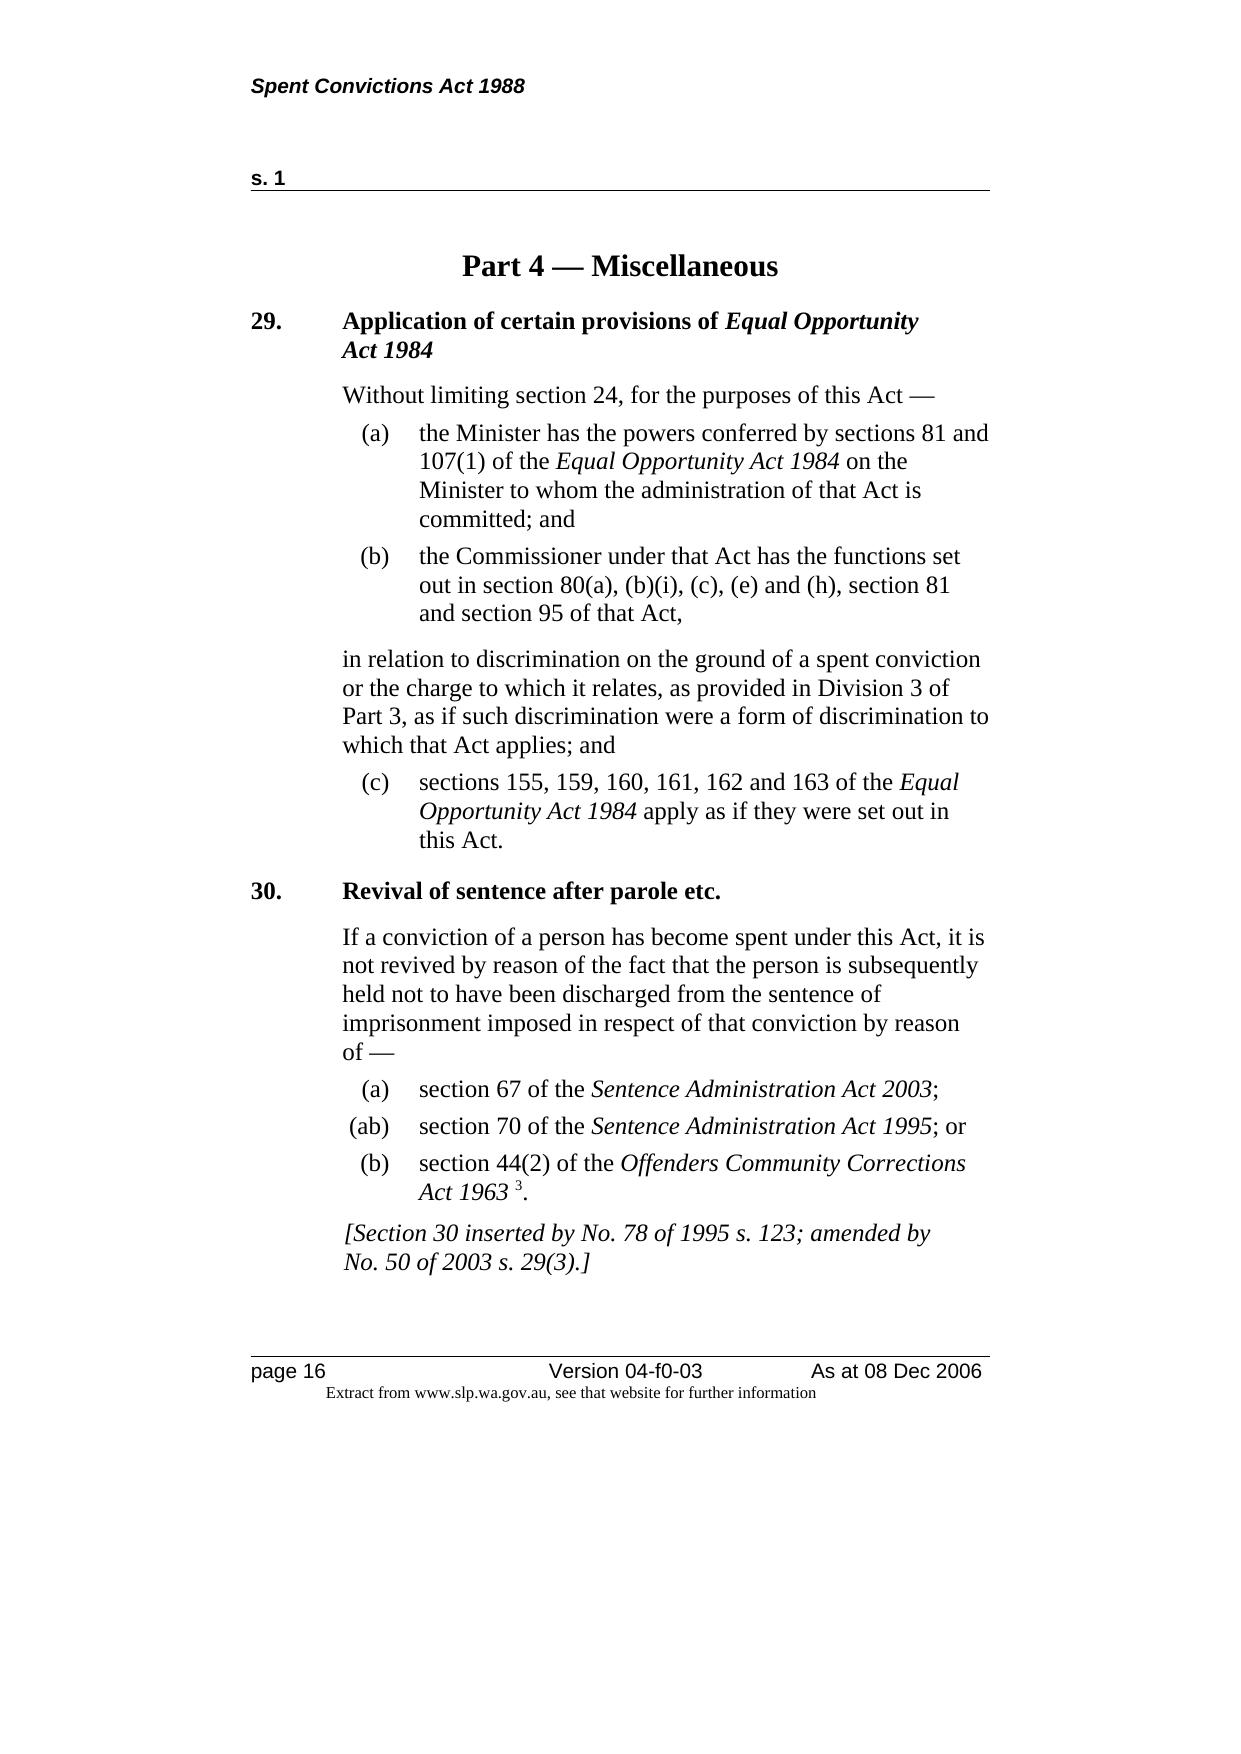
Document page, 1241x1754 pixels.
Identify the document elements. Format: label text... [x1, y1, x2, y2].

text (b) the Commissioner under that Act has the functions set out in section 80(a), (b)(i), (c), (e) and (h), section 81 and section 95 of that Act, [251, 541, 990, 627]
text (c) sections 155, 159, 160, 161, 162 and 163 of the Equal Opportunity Act 1984 apply as if they were set out in this Act. [251, 767, 990, 853]
subtitle Part 4 — Miscellaneous [251, 247, 990, 283]
text (a) section 67 of the Sentence Administration Act 2003; [251, 1074, 990, 1103]
text If a conviction of a person has become spent under this Act, it is not revived by reason of the fact that the person is subsequently held not to have been discharged from the sentence of imprisonment imposed in respect of that conviction by reason of — [251, 922, 990, 1066]
text [Section 30 inserted by No. 78 of 1995 s. 123; amended by No. 50 of 2003 s. 29(3).] [251, 1218, 990, 1276]
text in relation to discrimination on the ground of a spent conviction or the charge to which it relates, as provided in Division 3 of Part 3, as if such discrimination were a form of discrimination to which that Act applies; and [251, 644, 990, 759]
text Without limiting section 24, for the purposes of this Act — [251, 381, 990, 409]
subtitle 30. Revival of sentence after parole etc. [251, 876, 990, 905]
subtitle 29. Application of certain provisions of Equal Opportunity Act 1984 [251, 306, 990, 364]
text (b) section 44(2) of the Offenders Community Corrections Act 1963 3. [251, 1148, 990, 1206]
text (ab) section 70 of the Sentence Administration Act 1995; or [251, 1111, 990, 1140]
text (a) the Minister has the powers conferred by sections 81 and 107(1) of the Equal Opportunity Act 1984 on the Minister to whom the administration of that Act is committed; and [251, 418, 990, 533]
